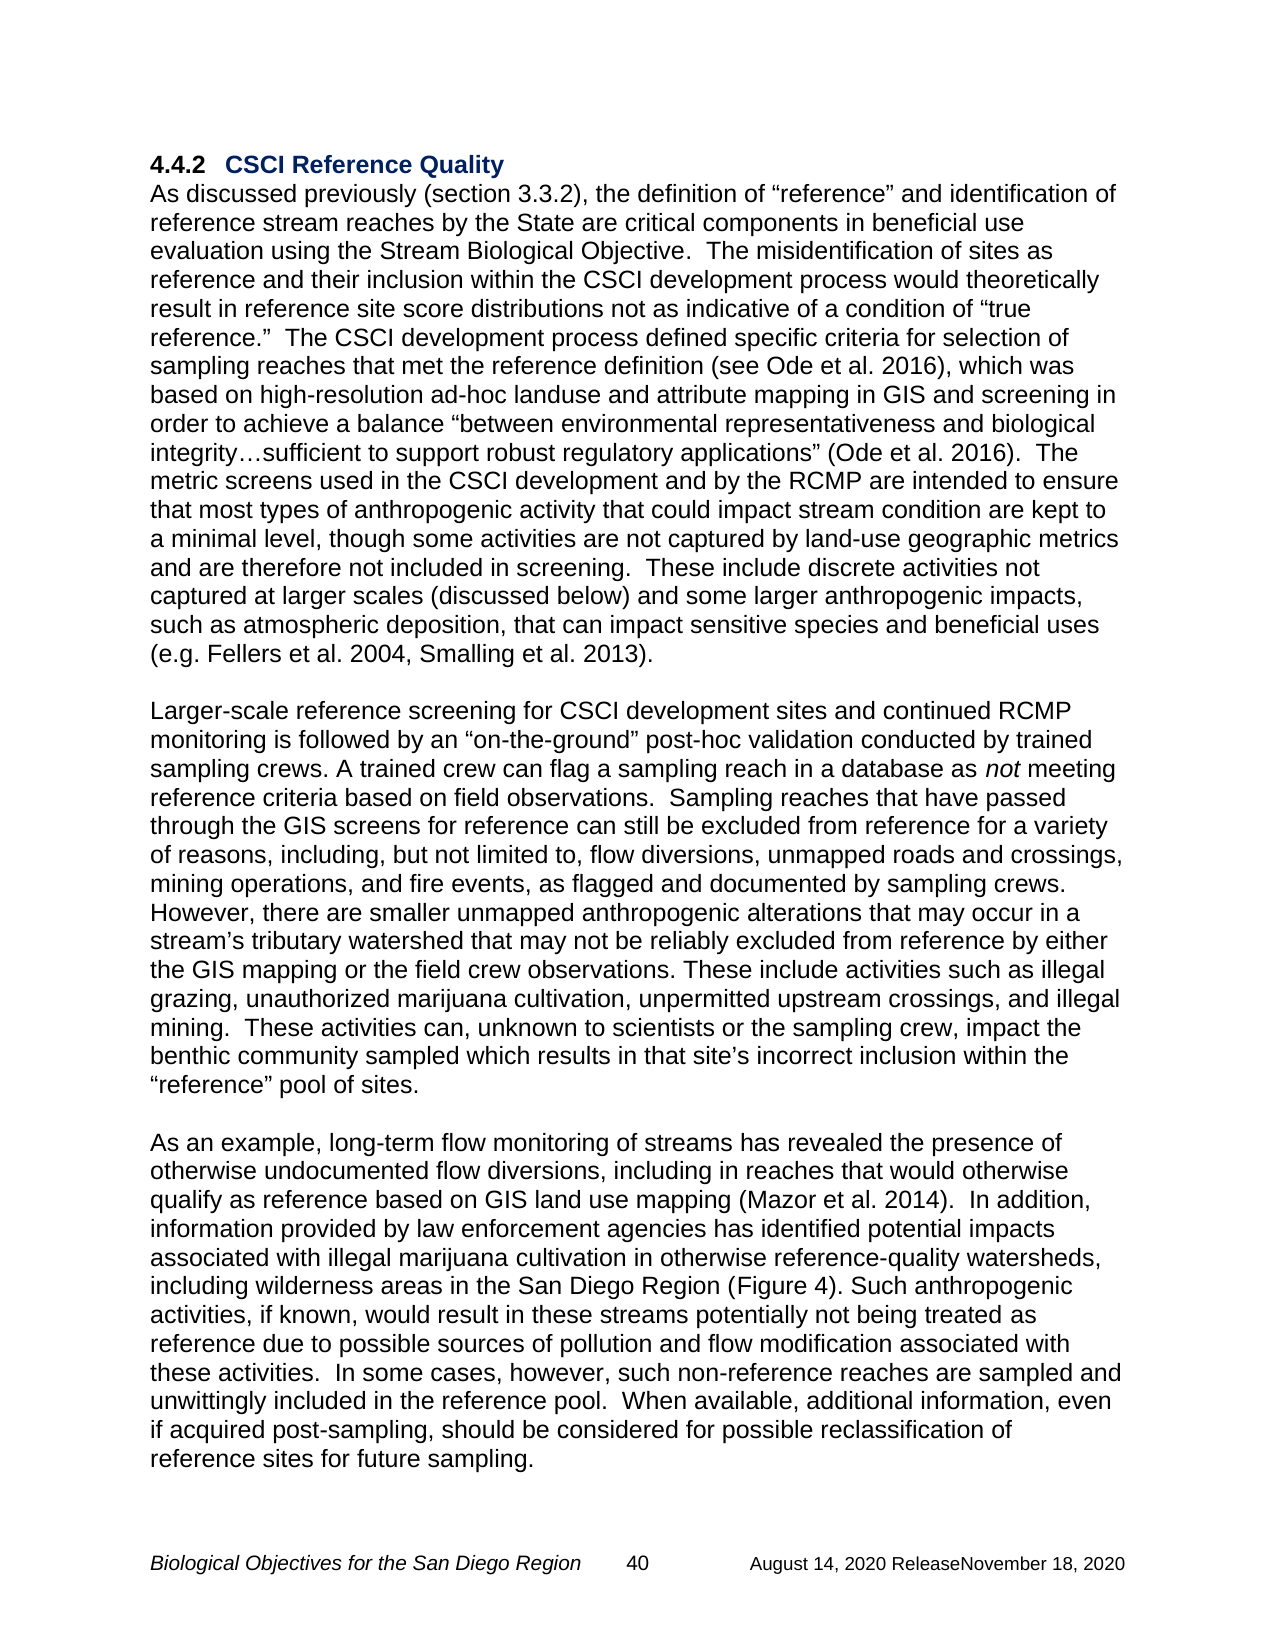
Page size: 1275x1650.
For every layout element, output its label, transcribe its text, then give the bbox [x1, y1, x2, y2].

text Larger-scale reference screening for CSCI development sites and continued RCMP monitoring is followed by an “on-the-ground” post-hoc validation conducted by trained sampling crews. A trained crew can flag a sampling reach in a database as not meeting reference criteria based on field observations. Sampling reaches that have passed through the GIS screens for reference can still be excluded from reference for a variety of reasons, including, but not limited to, flow diversions, unmapped roads and crossings, mining operations, and fire events, as flagged and documented by sampling crews. However, there are smaller unmapped anthropogenic alterations that may occur in a stream’s tributary watershed that may not be reliably excluded from reference by either the GIS mapping or the field crew observations. These include activities such as illegal grazing, unauthorized marijuana cultivation, unpermitted upstream crossings, and illegal mining. These activities can, unknown to scientists or the sampling crew, impact the benthic community sampled which results in that site’s incorrect inclusion within the “reference” pool of sites. [150, 696, 1125, 1099]
text As an example, long-term flow monitoring of streams has revealed the presence of otherwise undocumented flow diversions, including in reaches that would otherwise qualify as reference based on GIS land use mapping (Mazor et al. 2014). In addition, information provided by law enforcement agencies has identified potential impacts associated with illegal marijuana cultivation in otherwise reference-quality watersheds, including wilderness areas in the San Diego Region (Figure 4). Such anthropogenic activities, if known, would result in these streams potentially not being treated as reference due to possible sources of pollution and flow modification associated with these activities. In some cases, however, such non-reference reaches are sampled and unwittingly included in the reference pool. When available, additional information, even if acquired post-sampling, should be considered for possible reclassification of reference sites for future sampling. [150, 1127, 1125, 1472]
subtitle CSCI Reference Quality [150, 150, 1125, 179]
text As discussed previously (section 3.3.2), the definition of “reference” and identification of reference stream reaches by the State are critical components in beneficial use evaluation using the Stream Biological Objective. The misidentification of sites as reference and their inclusion within the CSCI development process would theoretically result in reference site score distributions not as indicative of a condition of “true reference.” The CSCI development process defined specific criteria for selection of sampling reaches that met the reference definition (see Ode et al. 2016), which was based on high-resolution ad-hoc landuse and attribute mapping in GIS and screening in order to achieve a balance “between environmental representativeness and biological integrity…sufficient to support robust regulatory applications” (Ode et al. 2016). The metric screens used in the CSCI development and by the RCMP are intended to ensure that most types of anthropogenic activity that could impact stream condition are kept to a minimal level, though some activities are not captured by land-use geographic metrics and are therefore not included in screening. These include discrete activities not captured at larger scales (discussed below) and some larger anthropogenic impacts, such as atmospheric deposition, that can impact sensitive species and beneficial uses (e.g. Fellers et al. 2004, Smalling et al. 2013). [150, 179, 1125, 667]
